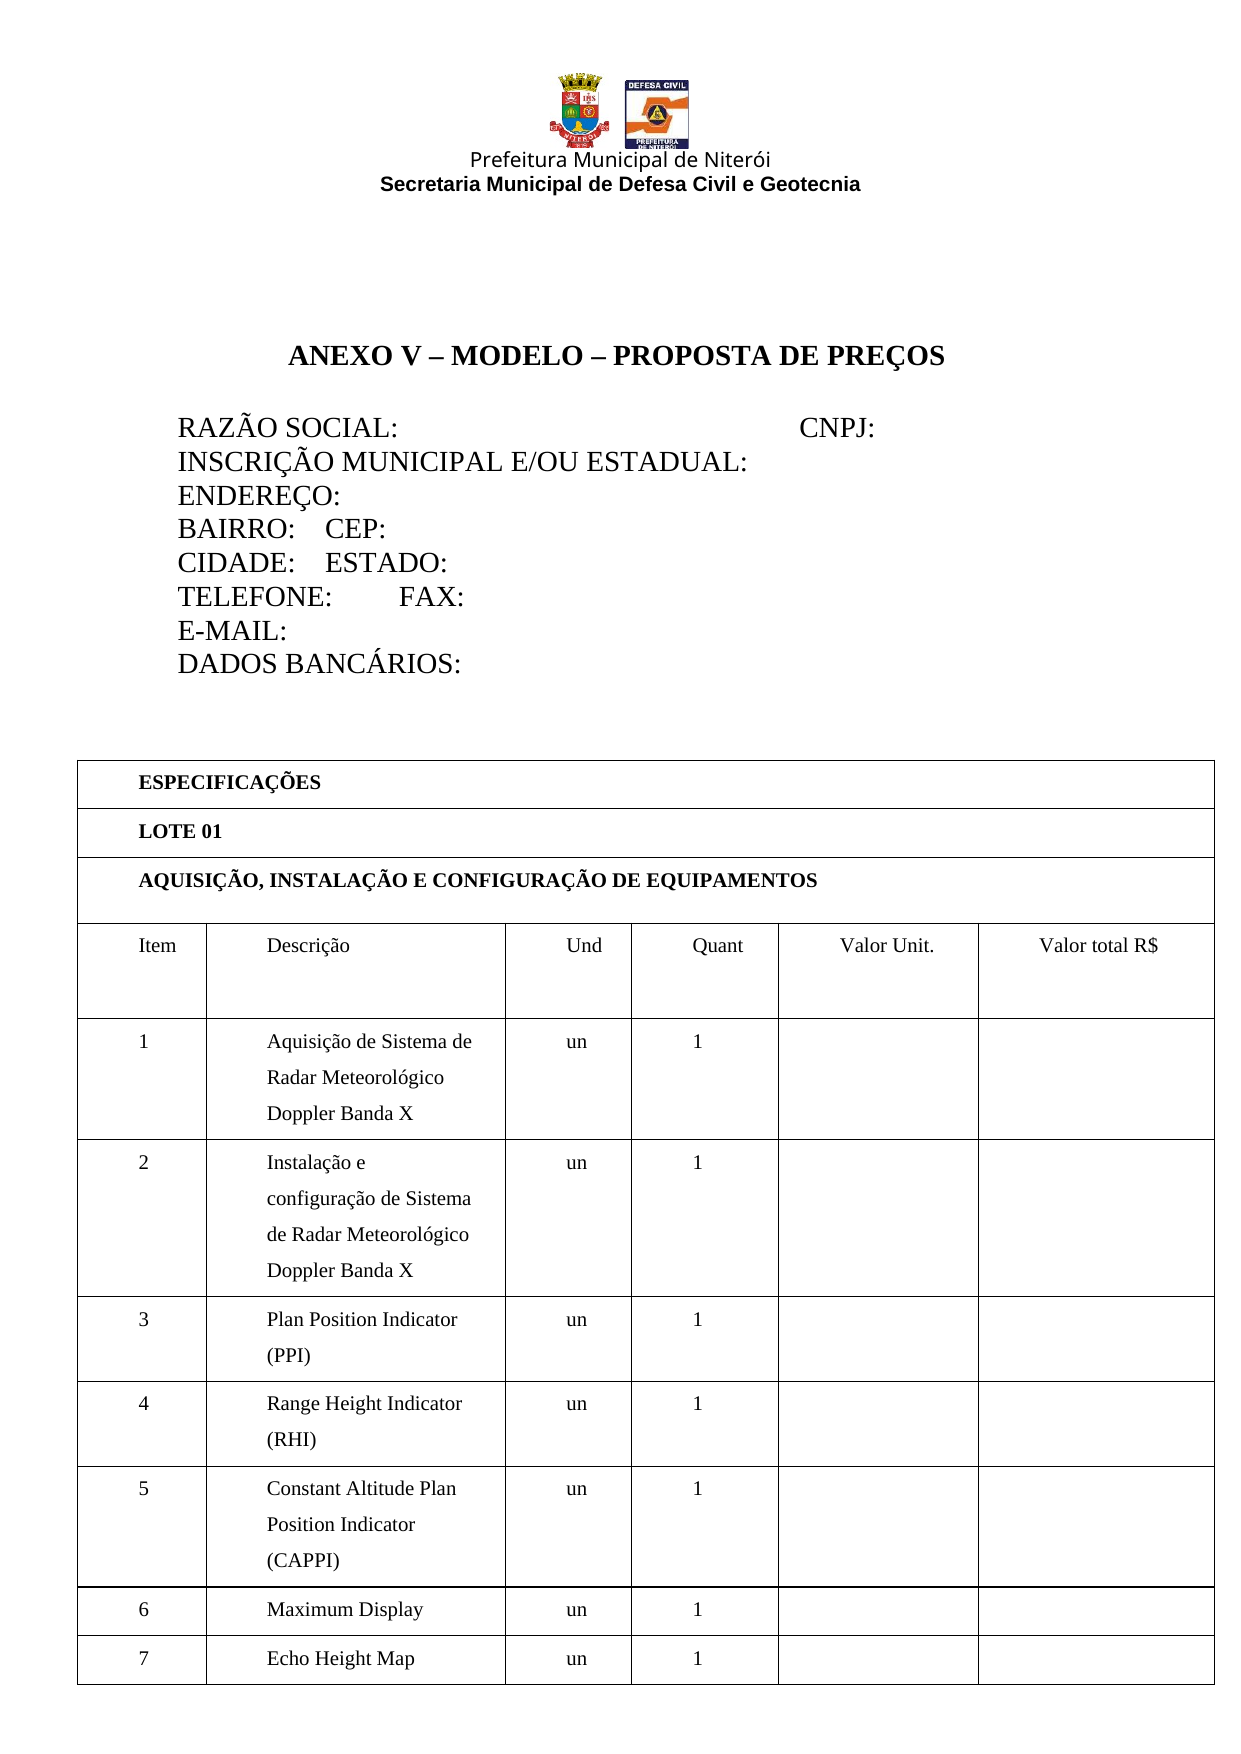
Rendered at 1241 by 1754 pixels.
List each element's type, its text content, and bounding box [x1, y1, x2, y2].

table_cell 5 [78, 1467, 206, 1586]
table_cell [979, 1467, 1214, 1586]
table_cell [979, 1297, 1214, 1381]
table_cell un [506, 1297, 631, 1381]
table_cell un [506, 1467, 631, 1586]
table_cell 1 [632, 1382, 778, 1466]
table_cell Item [78, 924, 206, 1018]
subtitle ANEXO V – MODELO – PROPOSTA DE PREÇOS [195, 338, 1038, 372]
table_cell 1 [632, 1297, 778, 1381]
table_cell 4 [78, 1382, 206, 1466]
table_cell 1 [78, 1019, 206, 1139]
table_cell [979, 1140, 1214, 1296]
table_cell Echo Height Map [207, 1636, 505, 1684]
table_cell Und [506, 924, 631, 1018]
picture [549, 73, 610, 148]
table_cell Quant [632, 924, 778, 1018]
table_cell Constant Altitude Plan Position Indicator (CAPPI) [207, 1467, 505, 1586]
table_cell Range Height Indicator (RHI) [207, 1382, 505, 1466]
table_cell LOTE 01 [78, 809, 1214, 857]
text INSCRIÇÃO MUNICIPAL E/OU ESTADUAL: ENDEREÇO: [177, 444, 750, 511]
table_cell [779, 1467, 978, 1586]
table_cell [779, 1019, 978, 1139]
table_cell un [506, 1140, 631, 1296]
table_cell un [506, 1382, 631, 1466]
table_cell [779, 1140, 978, 1296]
table_cell [779, 1382, 978, 1466]
table_cell [979, 1588, 1214, 1635]
table_cell 7 [78, 1636, 206, 1684]
table_cell 1 [632, 1467, 778, 1586]
table_cell 1 [632, 1636, 778, 1684]
table_header ESPECIFICAÇÕES [78, 761, 1214, 808]
table_cell 3 [78, 1297, 206, 1381]
table_cell Descrição [207, 924, 505, 1018]
table_cell [779, 1297, 978, 1381]
table_cell [979, 1636, 1214, 1684]
table_cell Aquisição de Sistema de Radar Meteorológico Doppler Banda X [207, 1019, 505, 1139]
table_cell 1 [632, 1140, 778, 1296]
table_cell [779, 1636, 978, 1684]
table_cell [979, 1382, 1214, 1466]
table_cell Maximum Display [207, 1588, 505, 1635]
text BAIRRO: CEP: CIDADE: ESTADO: TELEFONE: FAX: E-MAIL: [177, 512, 465, 647]
table_cell Plan Position Indicator (PPI) [207, 1297, 505, 1381]
table_cell AQUISIÇÃO, INSTALAÇÃO E CONFIGURAÇÃO DE EQUIPAMENTOS [78, 858, 1214, 923]
table_cell [979, 1019, 1214, 1139]
table_cell 1 [632, 1588, 778, 1635]
table_cell Instalação e configuração de Sistema de Radar Meteorológico Doppler Banda X [207, 1140, 505, 1296]
table_cell Valor total R$ [979, 924, 1214, 1018]
picture [624, 80, 689, 149]
text RAZÃO SOCIAL: CNPJ: [177, 410, 1240, 443]
table_cell un [506, 1588, 631, 1635]
table_cell [779, 1588, 978, 1635]
table_cell 6 [78, 1588, 206, 1635]
table_cell 1 [632, 1019, 778, 1139]
text DADOS BANCÁRIOS: [177, 647, 1240, 680]
table_cell un [506, 1019, 631, 1139]
table_cell Valor Unit. [779, 924, 978, 1018]
table_cell 2 [78, 1140, 206, 1296]
table_cell un [506, 1636, 631, 1684]
